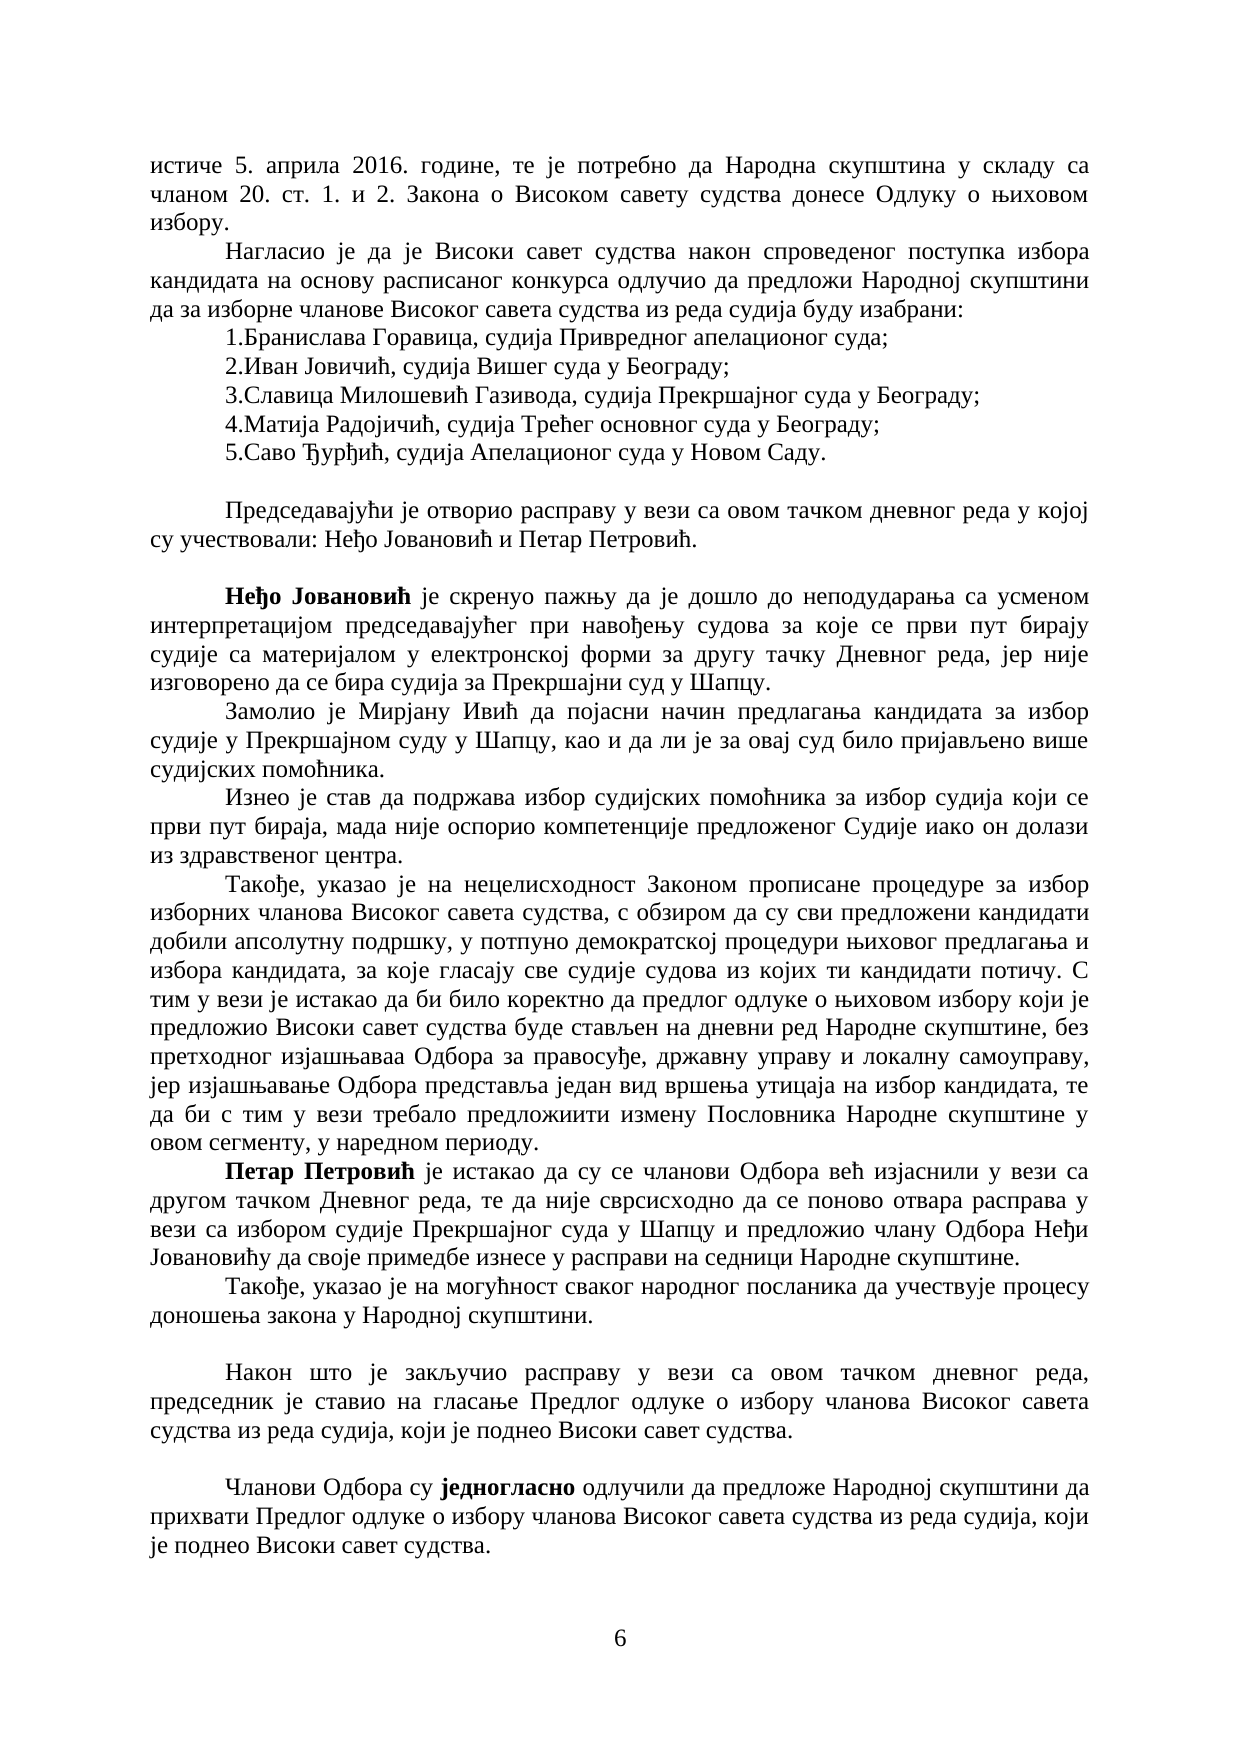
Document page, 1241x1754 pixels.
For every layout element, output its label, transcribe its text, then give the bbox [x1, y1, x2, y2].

text Након што је закључио расправу у вези са овом тачком дневног реда, председник је ставио на гласање Предлог одлуке о избору чланова Високог савета судства из реда судија, који је поднео Високи савет судства. [150, 1357, 1090, 1444]
text Нагласио је да је Високи савет судства након спроведеног поступка избора кандидата на основу расписаног конкурса одлучио да предложи Народној скупштини да за изборне чланове Високог савета судства из реда судија буду изабрани: [150, 236, 1090, 322]
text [150, 150, 1090, 236]
text Такође, указао је на могућност сваког народног посланика да учествује процесу доношења закона у Народној скупштини. [150, 1271, 1090, 1329]
text Такође, указао је на нецелисходност Законом прописане процедуре за избор изборних чланова Високог савета судства, с обзиром да су сви предложени кандидати добили апсолутну подршку, у потпуно демократској процедури њиховог предлагања и избора кандидата, за које гласају све судије судова из којих ти кандидати потичу. С тим у вези је истакао да би било коректно да предлог одлуке о њиховом избору који је предложио Високи савет судства буде стављен на дневни ред Народне скупштине, без претходног изјашњаваа Одбора за правосуђе, државну управу и локалну самоуправу, јер изјашњавање Одбора представља један вид вршења утицаја на избор кандидата, те да би с тим у вези требало предложиити измену Пословника Народне скупштине у овом сегменту, у наредном периоду. [150, 869, 1090, 1156]
text Чланови Одбора су једногласно одлучили да предложе Народној скупштини да прихвати Предлог одлуке о избору чланова Високог савета судства из реда судија, који је поднео Високи савет судства. [150, 1472, 1090, 1559]
text 5.Саво Ђурђић, судија Апелационог суда у Новом Саду. [150, 437, 1090, 466]
text 4.Матија Радојичић, судија Трећег основног суда у Београду; [150, 409, 1090, 437]
text Председавајући је отворио расправу у вези са овом тачком дневног реда у којој су учествовали: Неђо Јовановић и Петар Петровић. [150, 495, 1090, 552]
text 1.Бранислава Горавица, судија Привредног апелационог суда; [150, 322, 1090, 351]
text Замолио је Мирјану Ивић да појасни начин предлагања кандидата за избор судије у Прекршајном суду у Шапцу, као и да ли је за овај суд било пријављено више судијских помоћника. [150, 696, 1090, 782]
text Неђо Јовановић је скренуо пажњу да је дошло до неподударања са усменом интерпретацијом председавајућег при навођењу судова за које се први пут бирају судије са материјалом у електронској форми за другу тачку Дневног реда, јер није изговорено да се бира судија за Прекршајни суд у Шапцу. [150, 581, 1090, 696]
text 3.Славица Милошевић Газивода, судија Прекршајног суда у Београду; [150, 380, 1090, 409]
text Петар Петровић је истакао да су се чланови Одбора већ изјаснили у вези са другом тачком Дневног реда, те да није сврсисходно да се поново отвара расправа у вези са избором судије Прекршајног суда у Шапцу и предложио члану Одбора Неђи Јовановићу да своје примедбе изнесе у расправи на седници Народне скупштине. [150, 1156, 1090, 1271]
text Изнео је став да подржава избор судијских помоћника за избор судија који се први пут бираја, мада није оспорио компетенције предложеног Судије иако он долази из здравственог центра. [150, 782, 1090, 869]
text 2.Иван Јовичић, судија Вишег суда у Београду; [150, 351, 1090, 380]
